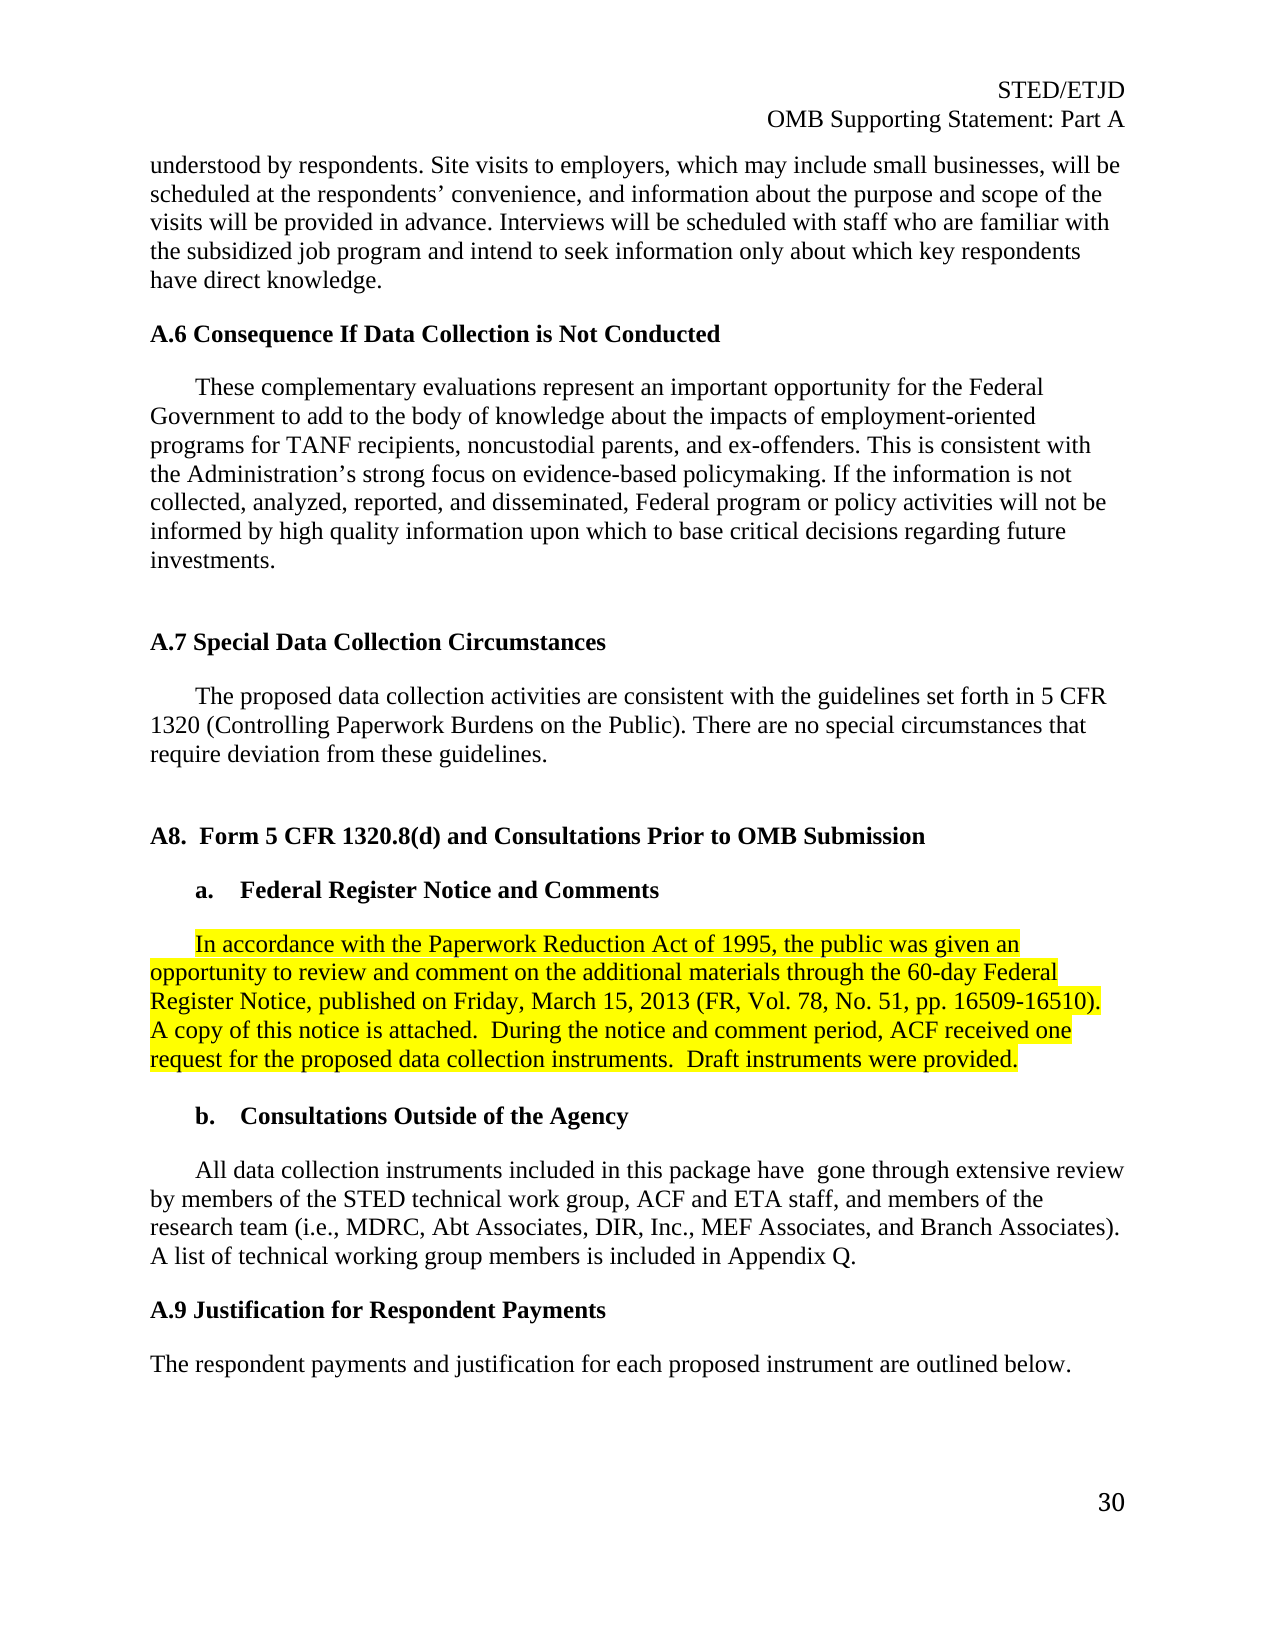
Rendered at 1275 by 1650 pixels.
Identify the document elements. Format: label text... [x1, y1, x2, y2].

text All data collection instruments included in this package have gone through extensive review by members of the STED technical work group, ACF and ETA staff, and members of the research team (i.e., MDRC, Abt Associates, DIR, Inc., MEF Associates, and Branch Associates). A list of technical working group members is included in Appendix Q. [150, 1155, 1125, 1270]
text The respondent payments and justification for each proposed instrument are outlined below. [150, 1349, 1125, 1377]
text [150, 150, 1125, 294]
text These complementary evaluations represent an important opportunity for the Federal Government to add to the body of knowledge about the impacts of employment-oriented programs for TANF recipients, noncustodial parents, and ex-offenders. This is consistent with the Administration’s strong focus on evidence-based policymaking. If the information is not collected, analyzed, reported, and disseminated, Federal program or policy activities will not be informed by high quality information upon which to base critical decisions regarding future investments. [150, 372, 1125, 574]
subtitle A.7 Special Data Collection Circumstances [150, 627, 1125, 656]
subtitle a. Federal Register Notice and Comments [150, 875, 1125, 904]
text The proposed data collection activities are consistent with the guidelines set forth in 5 CFR 1320 (Controlling Paperwork Burdens on the Public). There are no special circumstances that require deviation from these guidelines. [150, 681, 1125, 767]
subtitle b. Consultations Outside of the Agency [150, 1101, 1125, 1130]
text In accordance with the Paperwork Reduction Act of 1995, the public was given an opportunity to review and comment on the additional materials through the 60-day Federal Register Notice, published on Friday, March 15, 2013 (FR, Vol. 78, No. 51, pp. 16509-16510). A copy of this notice is attached. During the notice and comment period, ACF received one request for the proposed data collection instruments. Draft instruments were provided. [150, 929, 1125, 1072]
subtitle A.9 Justification for Respondent Payments [150, 1295, 1125, 1324]
subtitle A.6 Consequence If Data Collection is Not Conducted [150, 319, 1125, 347]
text A8. Form 5 CFR 1320.8(d) and Consultations Prior to OMB Submission [150, 821, 1125, 850]
